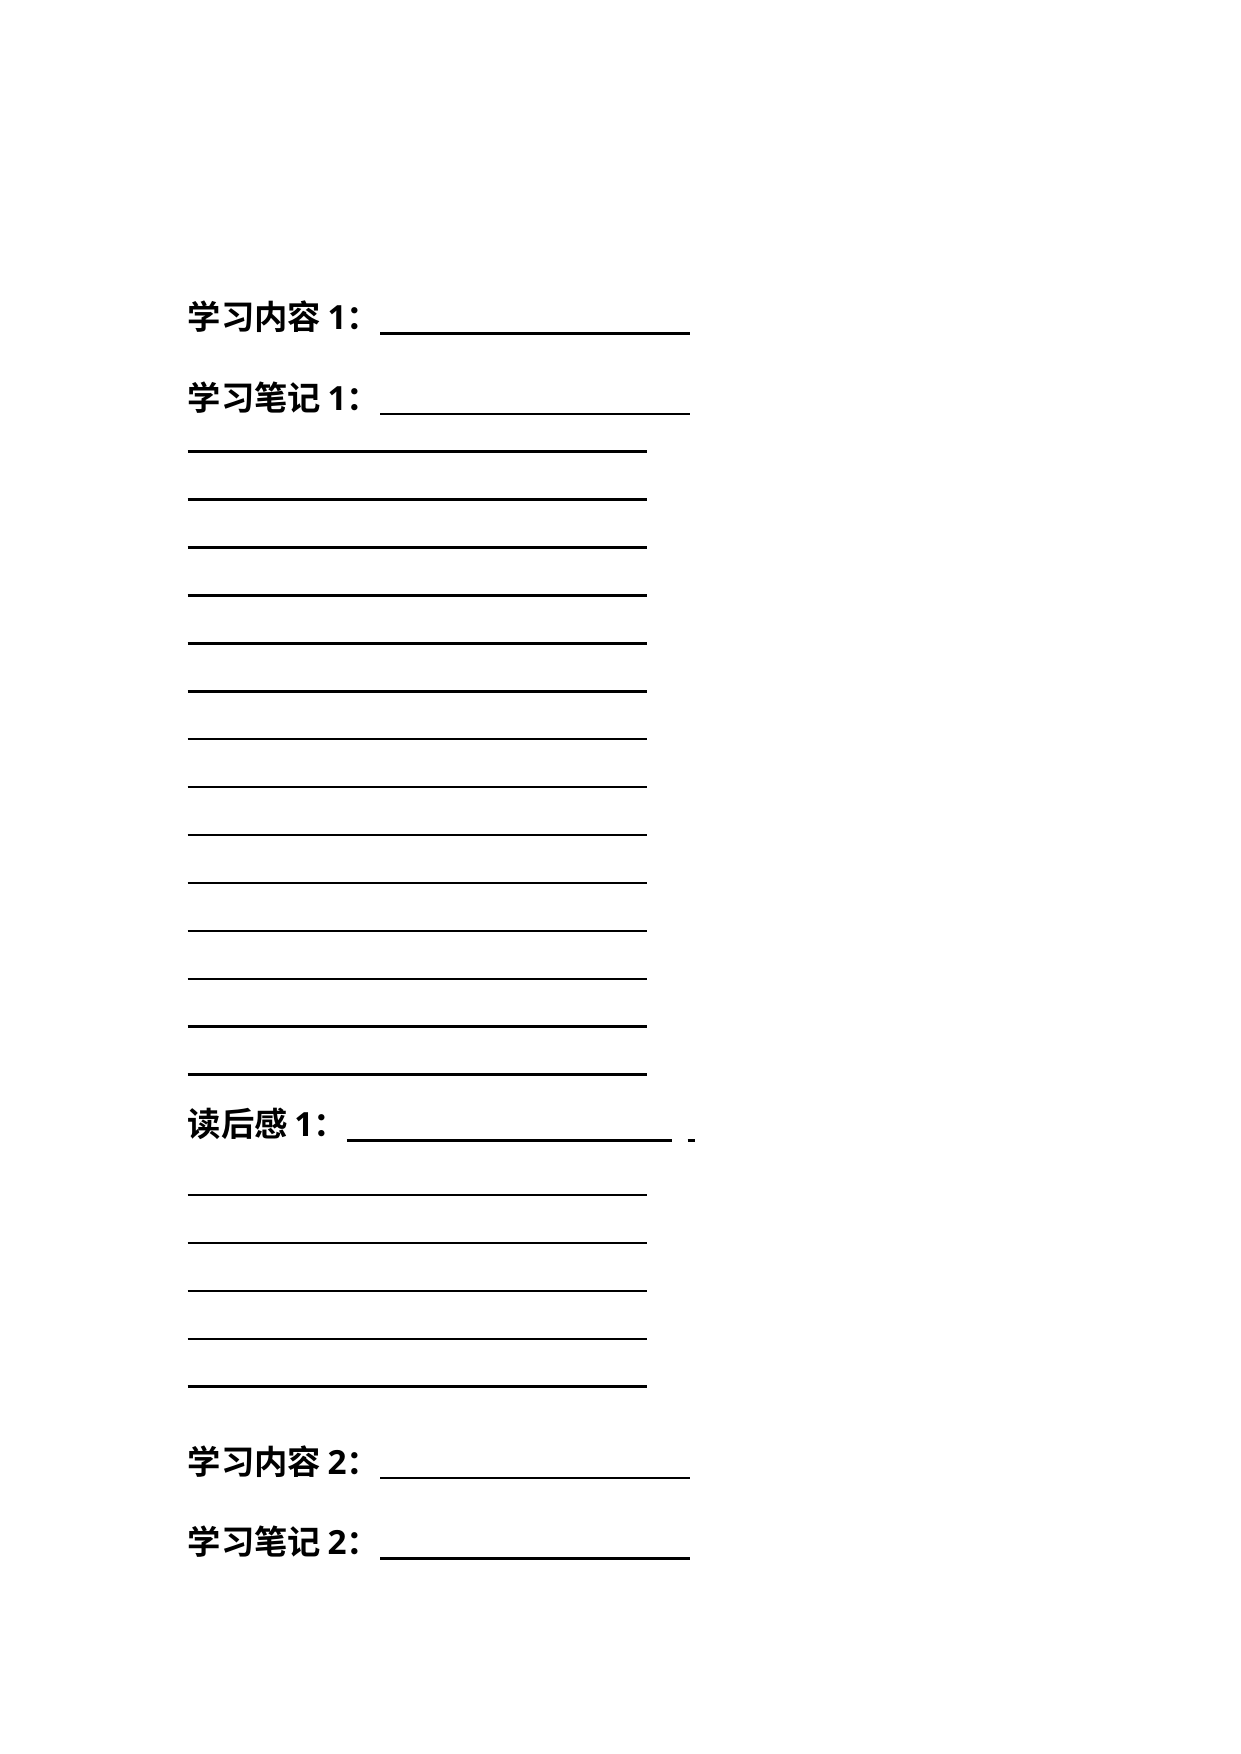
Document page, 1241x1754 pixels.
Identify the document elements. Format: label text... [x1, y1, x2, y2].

text 学习内容1： [187, 291, 1097, 339]
text 学习笔记2： [187, 1516, 1097, 1564]
text 学习笔记1： [187, 372, 1097, 420]
text 读后感1： [187, 1098, 1097, 1147]
text 学习内容2： [187, 1435, 1097, 1484]
